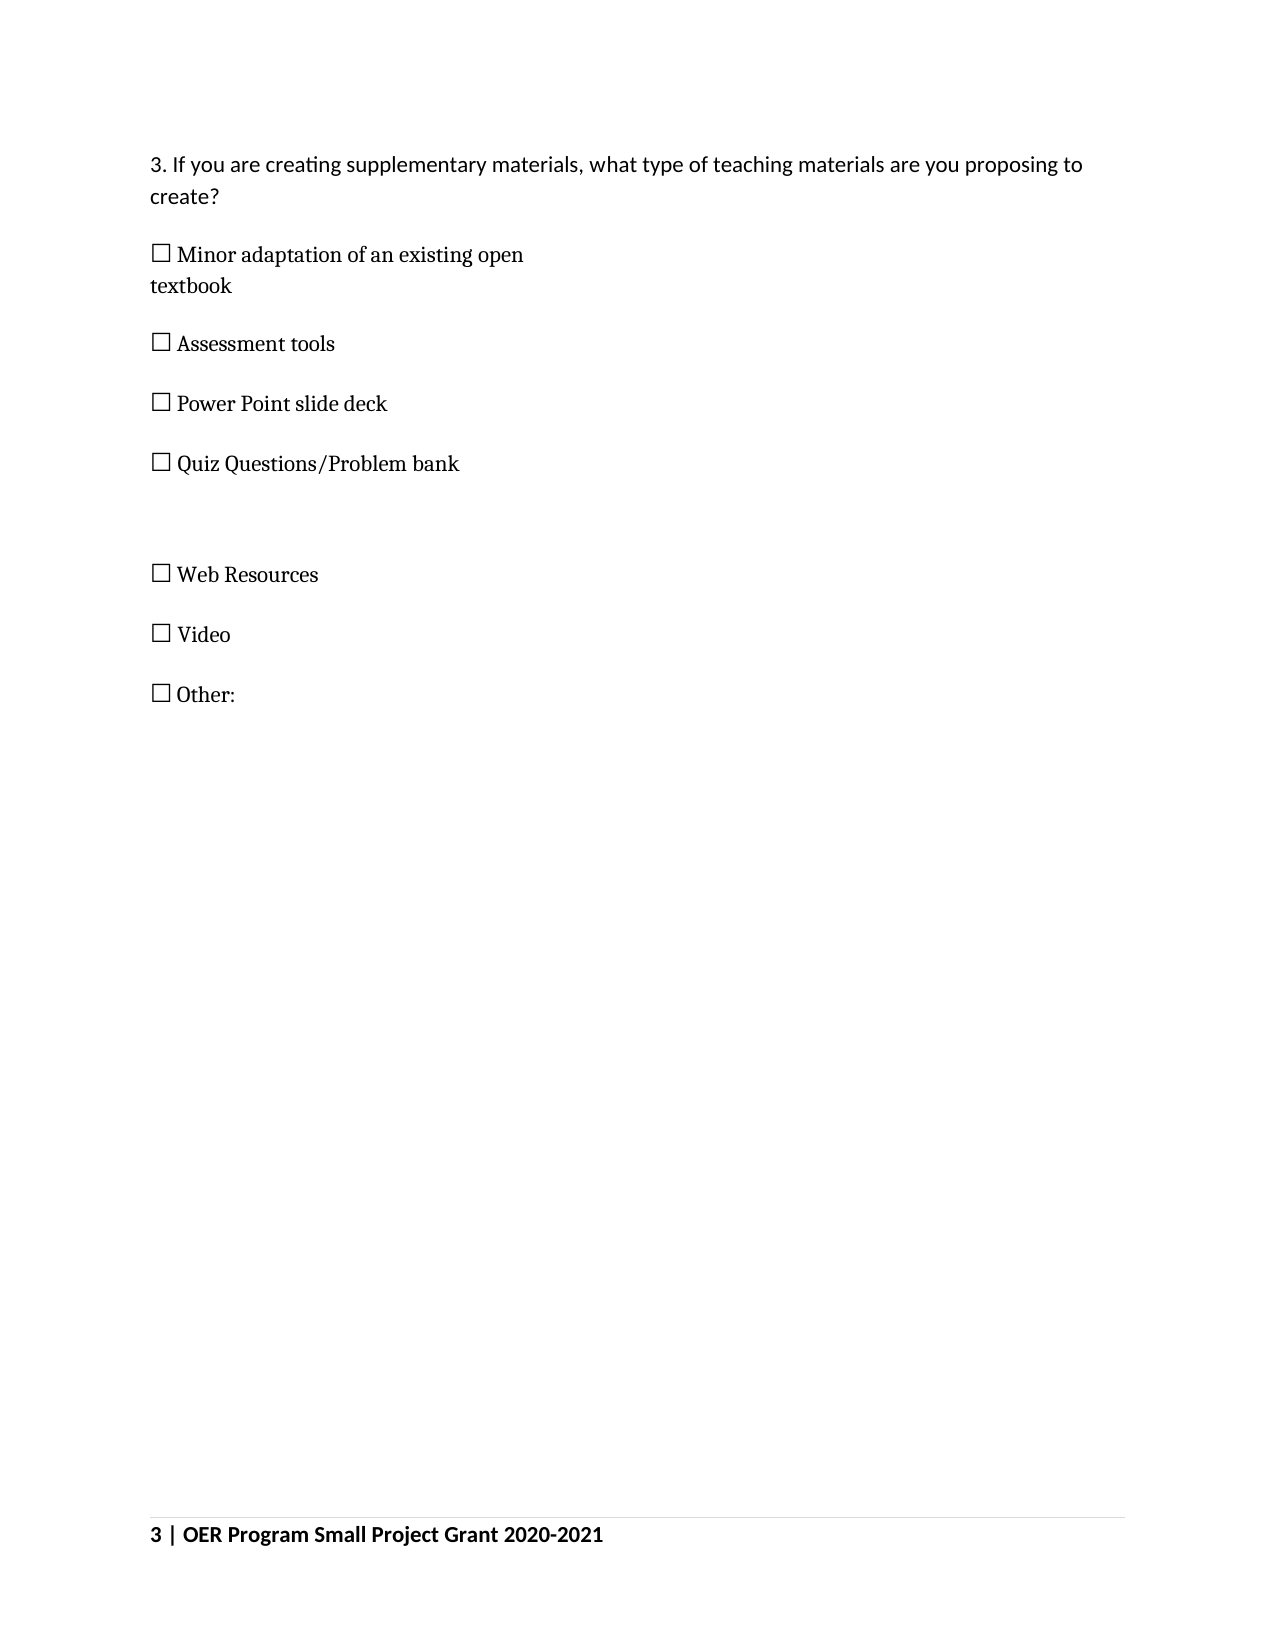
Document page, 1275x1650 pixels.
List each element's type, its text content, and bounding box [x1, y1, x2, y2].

text ☐ Quiz Questions/Problem bank [150, 444, 601, 478]
text ☐ Assessment tools [150, 324, 601, 358]
text ☐ Minor adaptation of an existing open textbook [150, 235, 601, 299]
text ☐ Power Point slide deck [150, 384, 601, 418]
text 3. If you are creating supplementary materials, what type of teaching materials are you proposing to create? [150, 150, 1125, 210]
text ☐ Other: [150, 675, 601, 709]
text ☐ Web Resources [150, 555, 601, 589]
text ☐ Video [150, 615, 601, 649]
